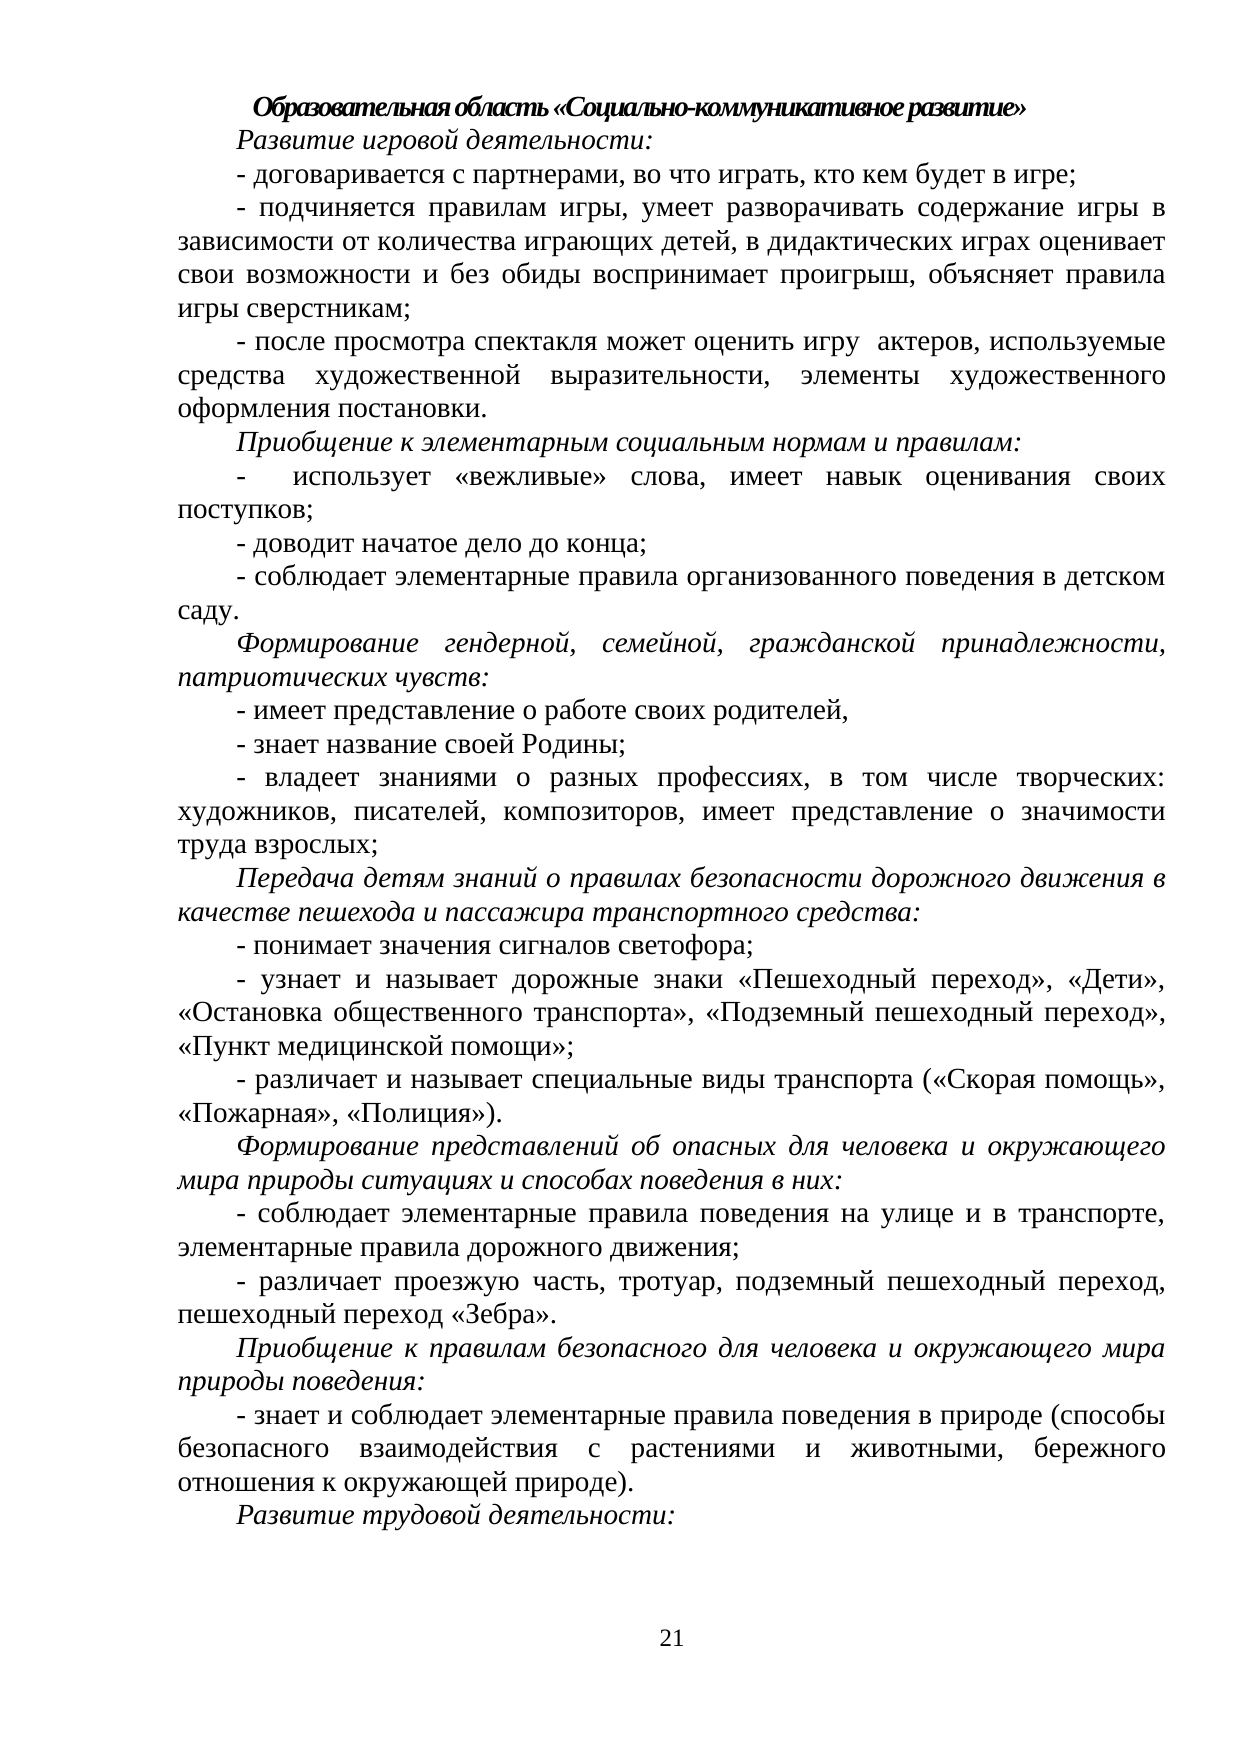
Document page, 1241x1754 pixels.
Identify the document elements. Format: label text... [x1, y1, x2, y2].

text Развитие игровой деятельности: [177, 122, 1167, 156]
text - понимает значения сигналов светофора; [177, 927, 1167, 961]
text Приобщение к правилам безопасного для человека и окружающего мира природы поведения: [177, 1330, 1167, 1397]
text Передача детям знаний о правилах безопасности дорожного движения в качестве пешехода и пассажира транспортного средства: [177, 860, 1167, 927]
text - после просмотра спектакля может оценить игру актеров, используемые средства художественной выразительности, элементы художественного оформления постановки. [177, 323, 1167, 424]
text Формирование гендерной, семейной, гражданской принадлежности, патриотических чувств: [177, 625, 1167, 692]
text - доводит начатое дело до конца; [177, 525, 1167, 558]
text Формирование представлений об опасных для человека и окружающего мира природы ситуациях и способах поведения в них: [177, 1128, 1167, 1196]
text - подчиняется правилам игры, умеет разворачивать содержание игры в зависимости от количества играющих детей, в дидактических играх оценивает свои возможности и без обиды воспринимает проигрыш, объясняет правила игры сверстникам; [177, 189, 1167, 323]
text - соблюдает элементарные правила поведения на улице и в транспорте, элементарные правила дорожного движения; [177, 1196, 1167, 1263]
text - знает название своей Родины; [177, 726, 1167, 759]
text Образовательная область «Социально-коммуникативное развитие» [177, 89, 1167, 122]
text Развитие трудовой деятельности: [177, 1497, 1167, 1531]
text - имеет представление о работе своих родителей, [177, 692, 1167, 726]
text Приобщение к элементарным социальным нормам и правилам: [177, 424, 1167, 458]
text - владеет знаниями о разных профессиях, в том числе творческих: художников, писателей, композиторов, имеет представление о значимости труда взрослых; [177, 759, 1167, 860]
text - различает проезжую часть, тротуар, подземный пешеходный переход, пешеходный переход «Зебра». [177, 1263, 1167, 1330]
text - знает и соблюдает элементарные правила поведения в природе (способы безопасного взаимодействия с растениями и животными, бережного отношения к окружающей природе). [177, 1397, 1167, 1497]
text - узнает и называет дорожные знаки «Пешеходный переход», «Дети», «Остановка общественного транспорта», «Подземный пешеходный переход», «Пункт медицинской помощи»; [177, 961, 1167, 1061]
text - договаривается с партнерами, во что играть, кто кем будет в игре; [177, 156, 1167, 189]
text - соблюдает элементарные правила организованного поведения в детском саду. [177, 558, 1167, 625]
text - использует «вежливые» слова, имеет навык оценивания своих поступков; [177, 458, 1167, 525]
text - различает и называет специальные виды транспорта («Скорая помощь», «Пожарная», «Полиция»). [177, 1061, 1167, 1128]
